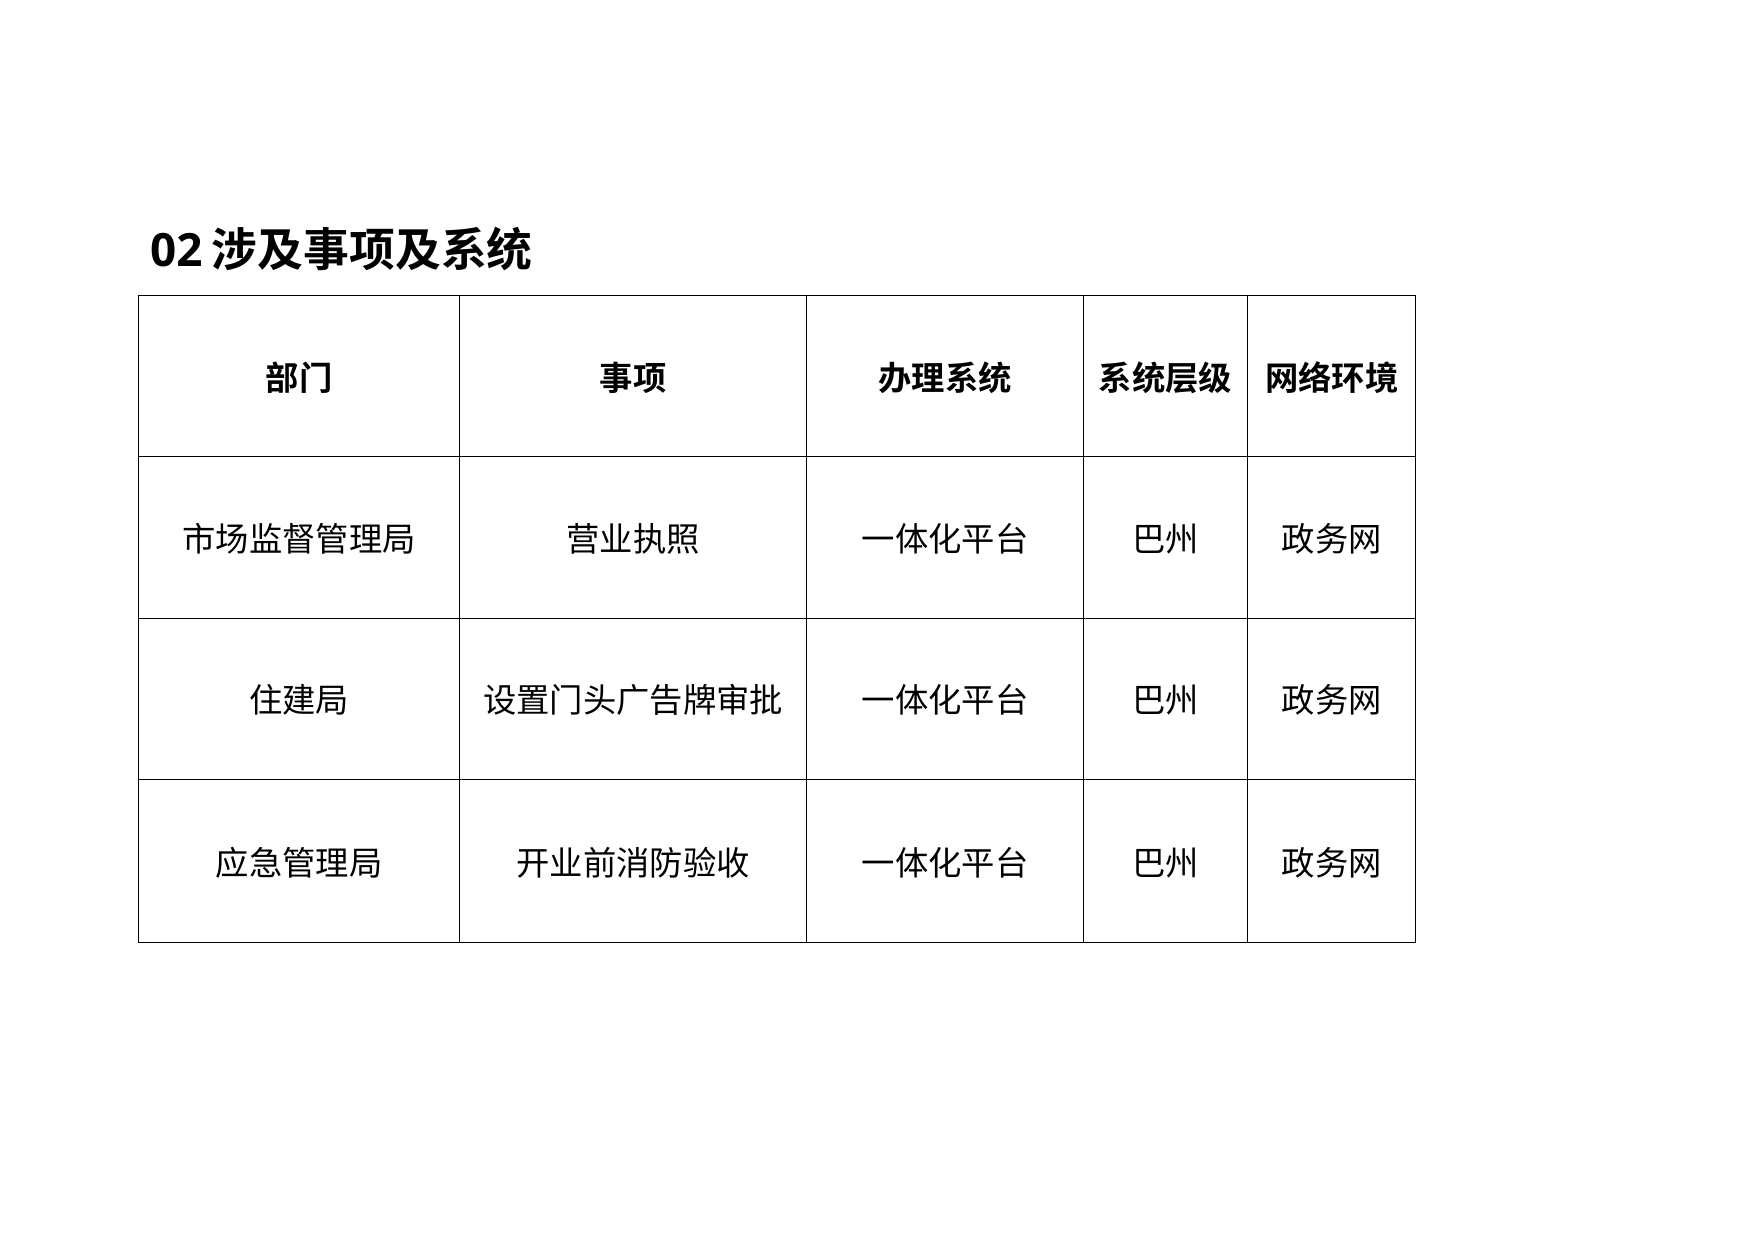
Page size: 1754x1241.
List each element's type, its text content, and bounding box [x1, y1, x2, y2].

table_cell 开业前消防验收 [460, 780, 806, 942]
table_cell 应急管理局 [139, 780, 459, 942]
table_cell 巴州 [1084, 457, 1247, 617]
table_cell 一体化平台 [807, 780, 1083, 942]
table_cell 政务网 [1248, 780, 1415, 942]
table_header 系统层级 [1084, 296, 1247, 456]
table_cell 营业执照 [460, 457, 806, 617]
table_header 部门 [139, 296, 459, 456]
table_cell 巴州 [1084, 780, 1247, 942]
table_cell 设置门头广告牌审批 [460, 619, 806, 778]
table_cell 市场监督管理局 [139, 457, 459, 617]
table_header 办理系统 [807, 296, 1083, 456]
subtitle 02涉及事项及系统 [150, 198, 1604, 295]
table_cell 巴州 [1084, 619, 1247, 778]
table_cell 政务网 [1248, 619, 1415, 778]
table_cell 住建局 [139, 619, 459, 778]
table_cell 一体化平台 [807, 619, 1083, 778]
table_cell 一体化平台 [807, 457, 1083, 617]
table_header 网络环境 [1248, 296, 1415, 456]
table_header 事项 [460, 296, 806, 456]
table_cell 政务网 [1248, 457, 1415, 617]
